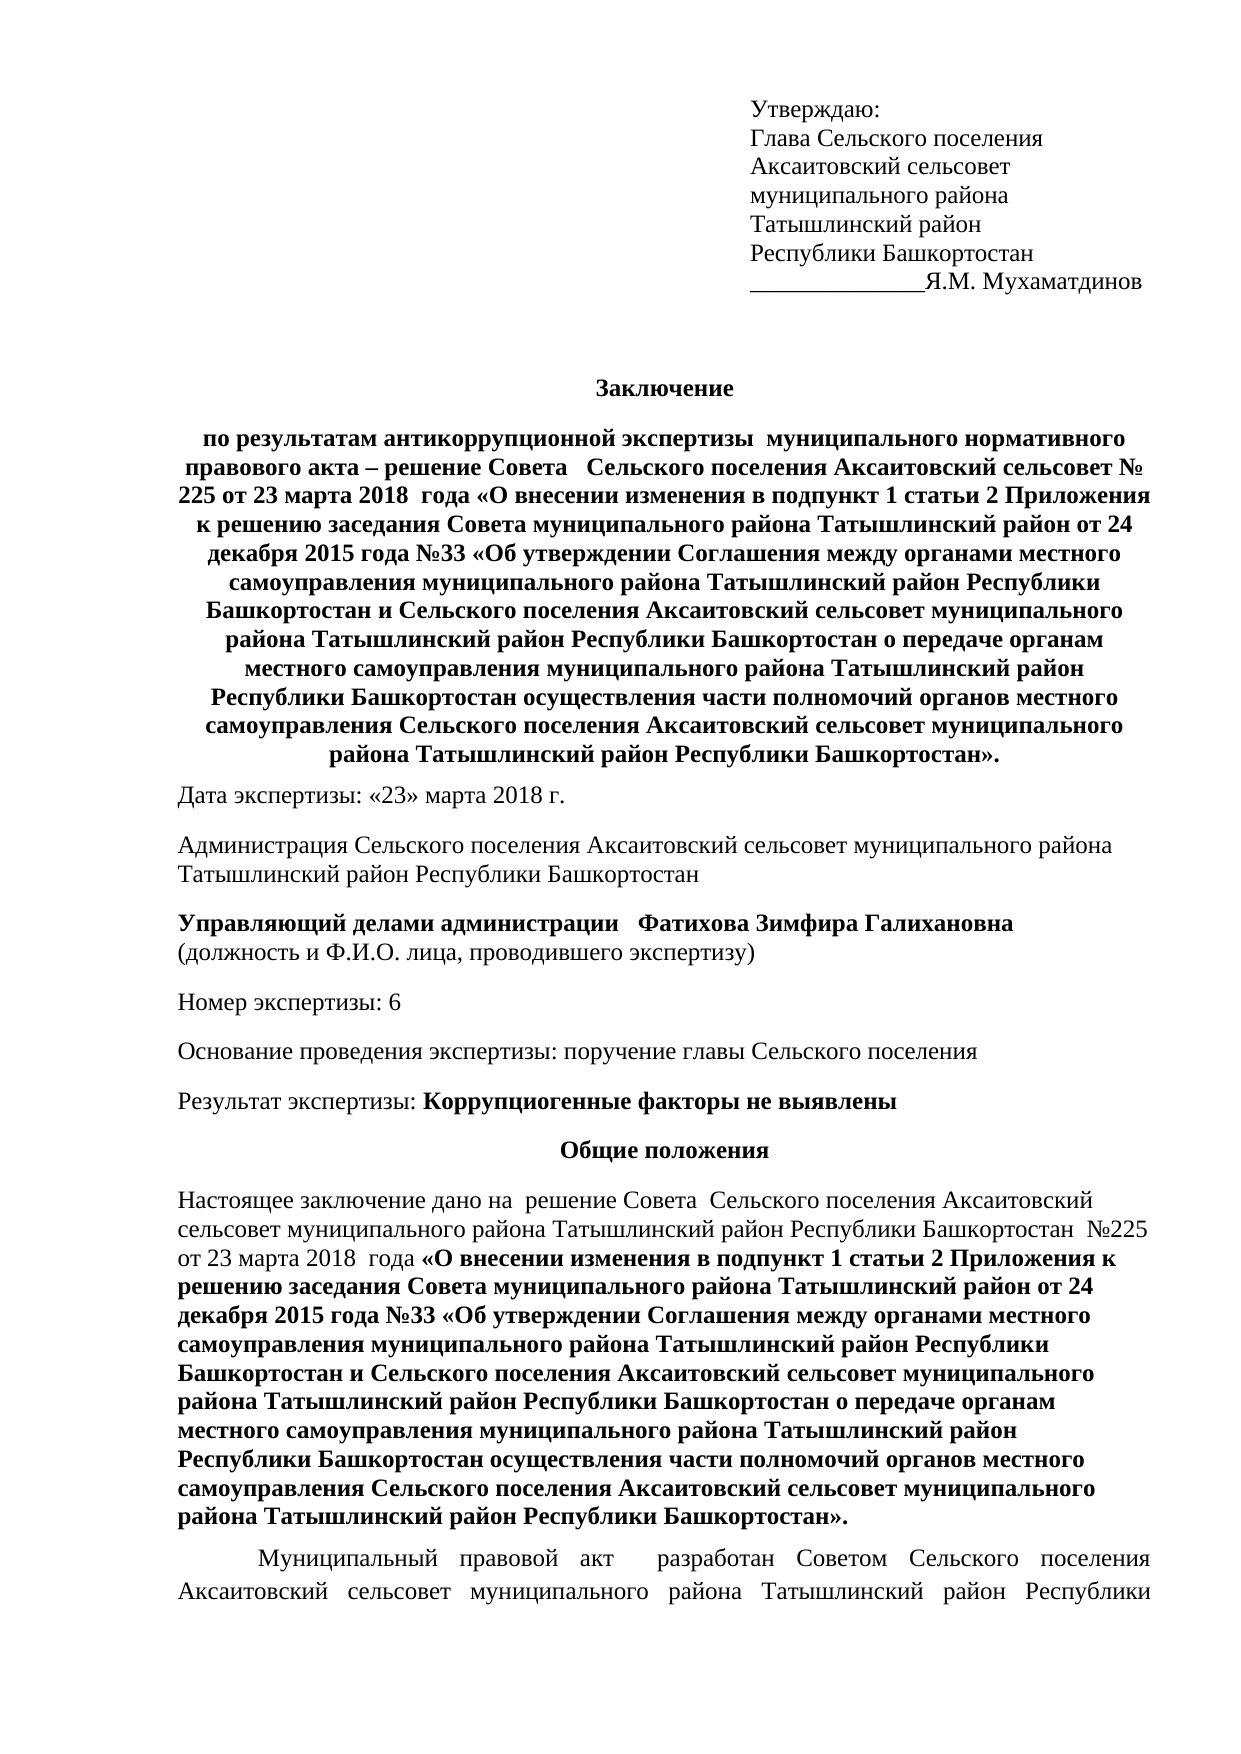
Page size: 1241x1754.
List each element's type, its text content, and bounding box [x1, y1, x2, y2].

text Результат экспертизы: Коррупциогенные факторы не выявлены [177, 1086, 1152, 1115]
text Управляющий делами администрации Фатихова Зимфира Галихановна (должность и Ф.И.О. лица, проводившего экспертизу) [177, 908, 1152, 966]
text по результатам антикоррупционной экспертизы муниципального нормативного правового акта – решение Совета Сельского поселения Аксаитовский сельсовет № 225 от 23 марта 2018 года «О внесении изменения в подпункт 1 статьи 2 Приложения к решению заседания Совета муниципального района Татышлинский район от 24 декабря 2015 года №33 «Об утверждении Соглашения между органами местного самоуправления муниципального района Татышлинский район Республики Башкортостан и Сельского поселения Аксаитовский сельсовет муниципального района Татышлинский район Республики Башкортостан о передаче органам местного самоуправления муниципального района Татышлинский район Республики Башкортостан осуществления части полномочий органов местного самоуправления Сельского поселения Аксаитовский сельсовет муниципального района Татышлинский район Республики Башкортостан». [177, 423, 1152, 768]
text Настоящее заключение дано на решение Совета Сельского поселения Аксаитовский сельсовет муниципального района Татышлинский район Республики Башкортостан №225 от 23 марта 2018 года «О внесении изменения в подпункт 1 статьи 2 Приложения к решению заседания Совета муниципального района Татышлинский район от 24 декабря 2015 года №33 «Об утверждении Соглашения между органами местного самоуправления муниципального района Татышлинский район Республики Башкортостан и Сельского поселения Аксаитовский сельсовет муниципального района Татышлинский район Республики Башкортостан о передаче органам местного самоуправления муниципального района Татышлинский район Республики Башкортостан осуществления части полномочий органов местного самоуправления Сельского поселения Аксаитовский сельсовет муниципального района Татышлинский район Республики Башкортостан». [177, 1185, 1152, 1530]
text Администрация Сельского поселения Аксаитовский сельсовет муниципального района Татышлинский район Республики Башкортостан [177, 830, 1152, 888]
text Дата экспертизы: «23» марта 2018 г. [177, 781, 1152, 809]
text Основание проведения экспертизы: поручение главы Сельского поселения [177, 1036, 1152, 1065]
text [177, 1543, 1152, 1604]
table_header Утверждаю: Глава Сельского поселения Аксаитовский сельсовет муниципального района Татышлинский район Республики Башкортостан ______________Я.М. Мухаматдинов [739, 94, 1163, 324]
text Заключение [177, 373, 1152, 402]
text Номер экспертизы: 6 [177, 987, 1152, 1016]
text Общие положения [177, 1136, 1152, 1164]
